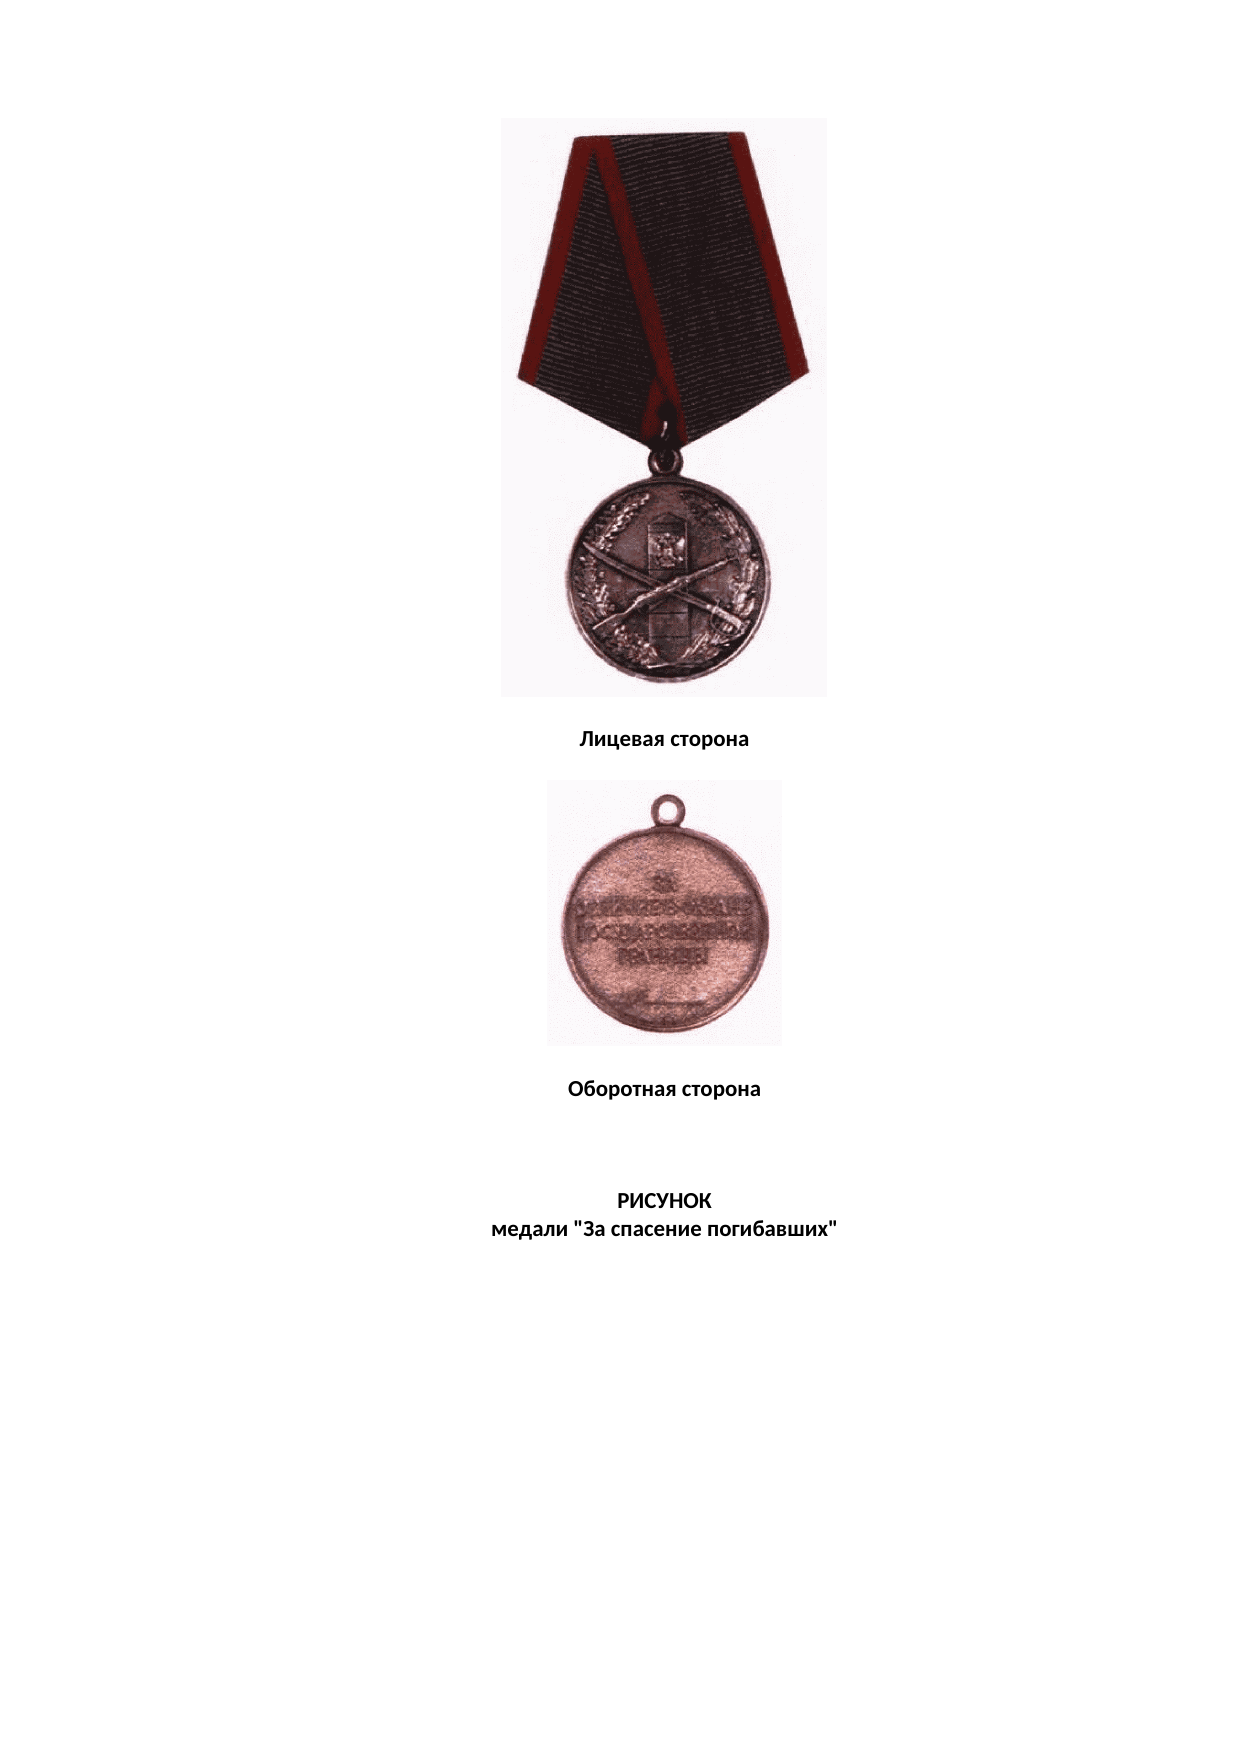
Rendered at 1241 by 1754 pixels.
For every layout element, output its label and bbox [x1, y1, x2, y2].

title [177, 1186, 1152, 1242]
picture [547, 780, 782, 1046]
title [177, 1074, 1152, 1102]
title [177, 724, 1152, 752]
picture [501, 118, 827, 697]
